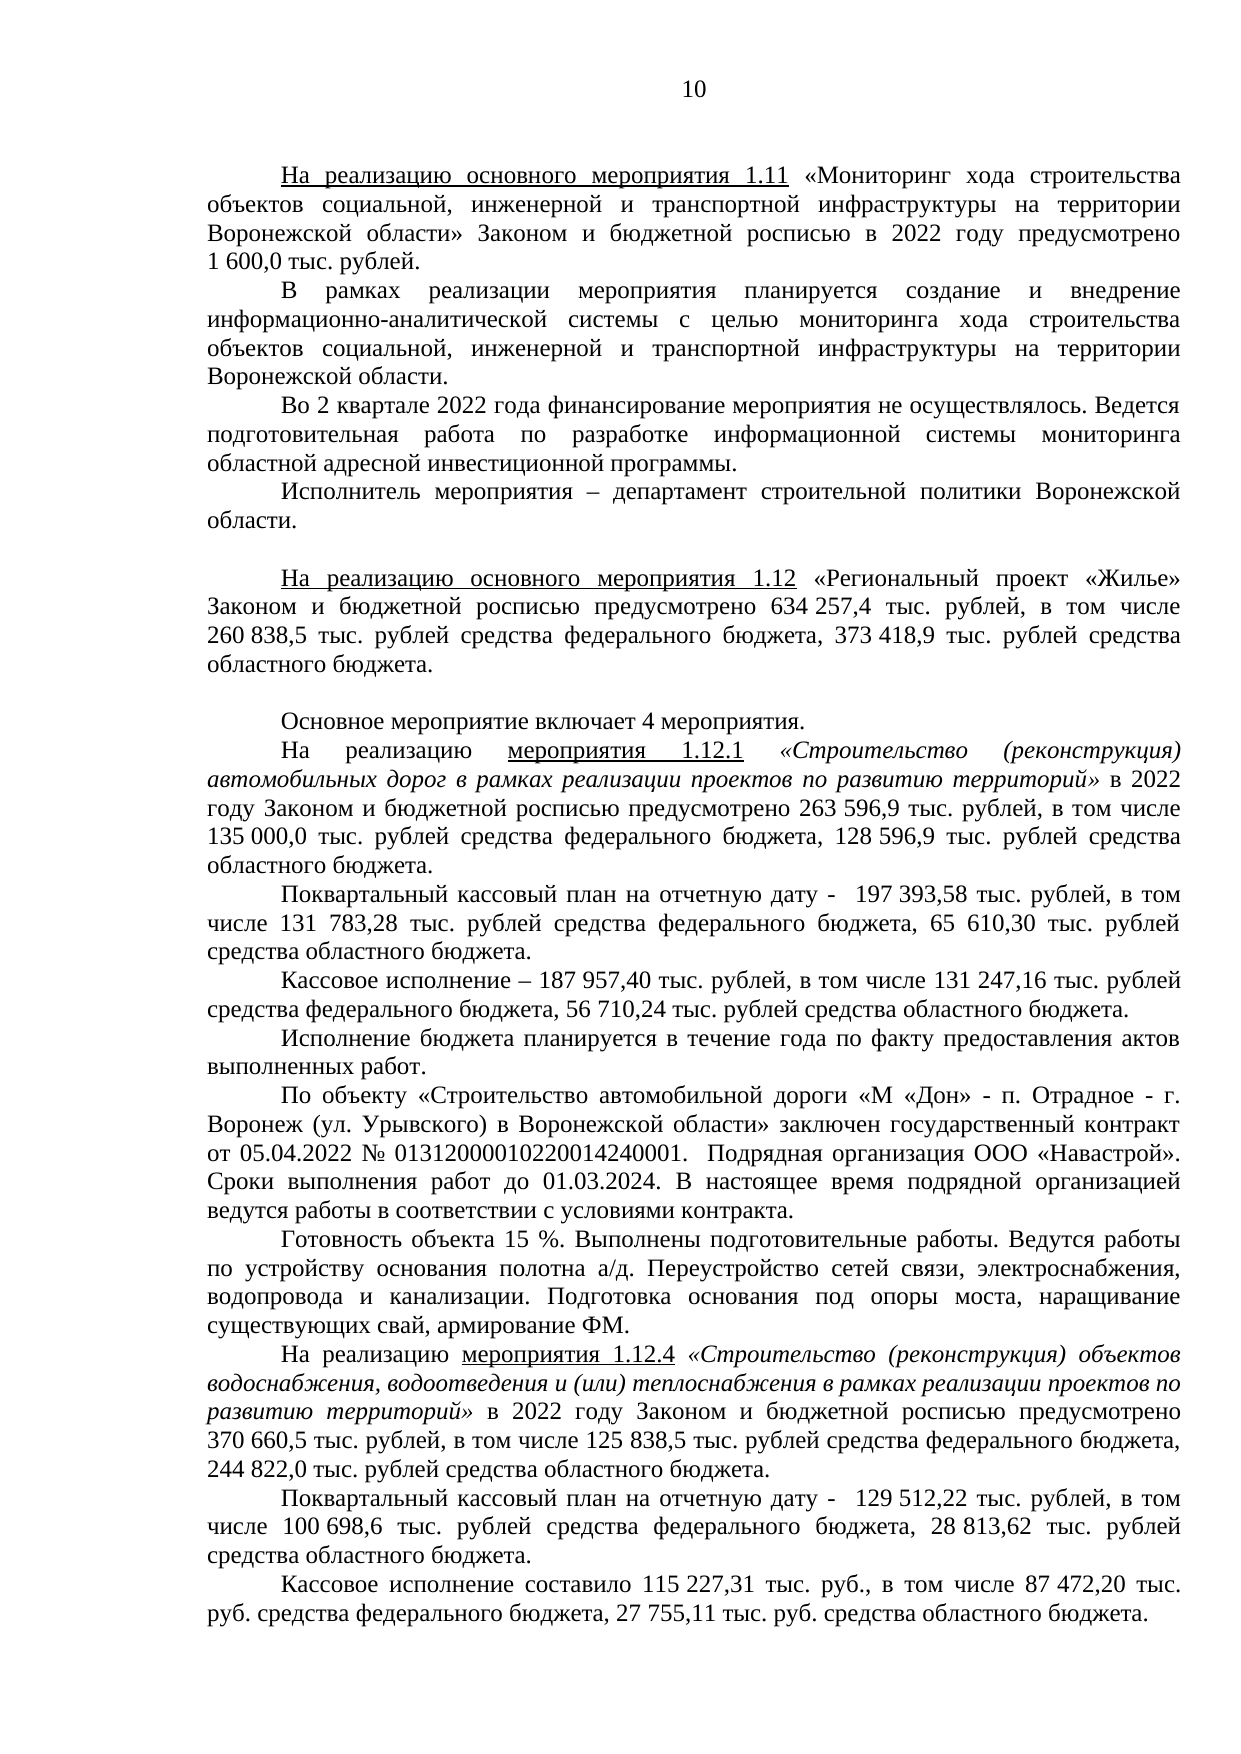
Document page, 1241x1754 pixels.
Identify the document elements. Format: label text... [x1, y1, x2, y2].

text В рамках реализации мероприятия планируется создание и внедрение информационно-аналитической системы с целью мониторинга хода строительства объектов социальной, инженерной и транспортной инфраструктуры на территории Воронежской области. [207, 275, 1181, 390]
text Кассовое исполнение составило 115 227,31 тыс. руб., в том числе 87 472,20 тыс. руб. средства федерального бюджета, 27 755,11 тыс. руб. средства областного бюджета. [207, 1569, 1181, 1626]
text На реализацию основного мероприятия 1.11 «Мониторинг хода строительства объектов социальной, инженерной и транспортной инфраструктуры на территории Воронежской области» Законом и бюджетной росписью в 2022 году предусмотрено 1 600,0 тыс. рублей. [207, 160, 1181, 275]
text На реализацию основного мероприятия 1.12 «Региональный проект «Жилье» Законом и бюджетной росписью предусмотрено 634 257,4 тыс. рублей, в том числе 260 838,5 тыс. рублей средства федерального бюджета, 373 418,9 тыс. рублей средства областного бюджета. [207, 563, 1181, 678]
text Исполнение бюджета планируется в течение года по факту предоставления актов выполненных работ. [207, 1023, 1181, 1080]
text По объекту «Строительство автомобильной дороги «М «Дон» - п. Отрадное - г. Воронеж (ул. Урывского) в Воронежской области» заключен государственный контракт от 05.04.2022 № 01312000010220014240001. Подрядная организация ООО «Навастрой». Сроки выполнения работ до 01.03.2024. В настоящее время подрядной организацией ведутся работы в соответствии с условиями контракта. [207, 1080, 1181, 1224]
text Исполнитель мероприятия – департамент строительной политики Воронежской области. [207, 476, 1181, 534]
text Поквартальный кассовый план на отчетную дату - 197 393,58 тыс. рублей, в том числе 131 783,28 тыс. рублей средства федерального бюджета, 65 610,30 тыс. рублей средства областного бюджета. [207, 879, 1181, 965]
text Основное мероприятие включает 4 мероприятия. [207, 706, 1181, 735]
text Готовность объекта 15 %. Выполнены подготовительные работы. Ведутся работы по устройству основания полотна а/д. Переустройство сетей связи, электроснабжения, водопровода и канализации. Подготовка основания под опоры моста, наращивание существующих свай, армирование ФМ. [207, 1224, 1181, 1339]
text Поквартальный кассовый план на отчетную дату - 129 512,22 тыс. рублей, в том числе 100 698,6 тыс. рублей средства федерального бюджета, 28 813,62 тыс. рублей средства областного бюджета. [207, 1483, 1181, 1569]
text На реализацию мероприятия 1.12.1 «Строительство (реконструкция) автомобильных дорог в рамках реализации проектов по развитию территорий» в 2022 году Законом и бюджетной росписью предусмотрено 263 596,9 тыс. рублей, в том числе 135 000,0 тыс. рублей средства федерального бюджета, 128 596,9 тыс. рублей средства областного бюджета. [207, 735, 1181, 879]
text На реализацию мероприятия 1.12.4 «Строительство (реконструкция) объектов водоснабжения, водоотведения и (или) теплоснабжения в рамках реализации проектов по развитию территорий» в 2022 году Законом и бюджетной росписью предусмотрено 370 660,5 тыс. рублей, в том числе 125 838,5 тыс. рублей средства федерального бюджета, 244 822,0 тыс. рублей средства областного бюджета. [207, 1339, 1181, 1483]
text Кассовое исполнение – 187 957,40 тыс. рублей, в том числе 131 247,16 тыс. рублей средства федерального бюджета, 56 710,24 тыс. рублей средства областного бюджета. [207, 965, 1181, 1023]
text Во 2 квартале 2022 года финансирование мероприятия не осуществлялось. Ведется подготовительная работа по разработке информационной системы мониторинга областной адресной инвестиционной программы. [207, 390, 1181, 476]
